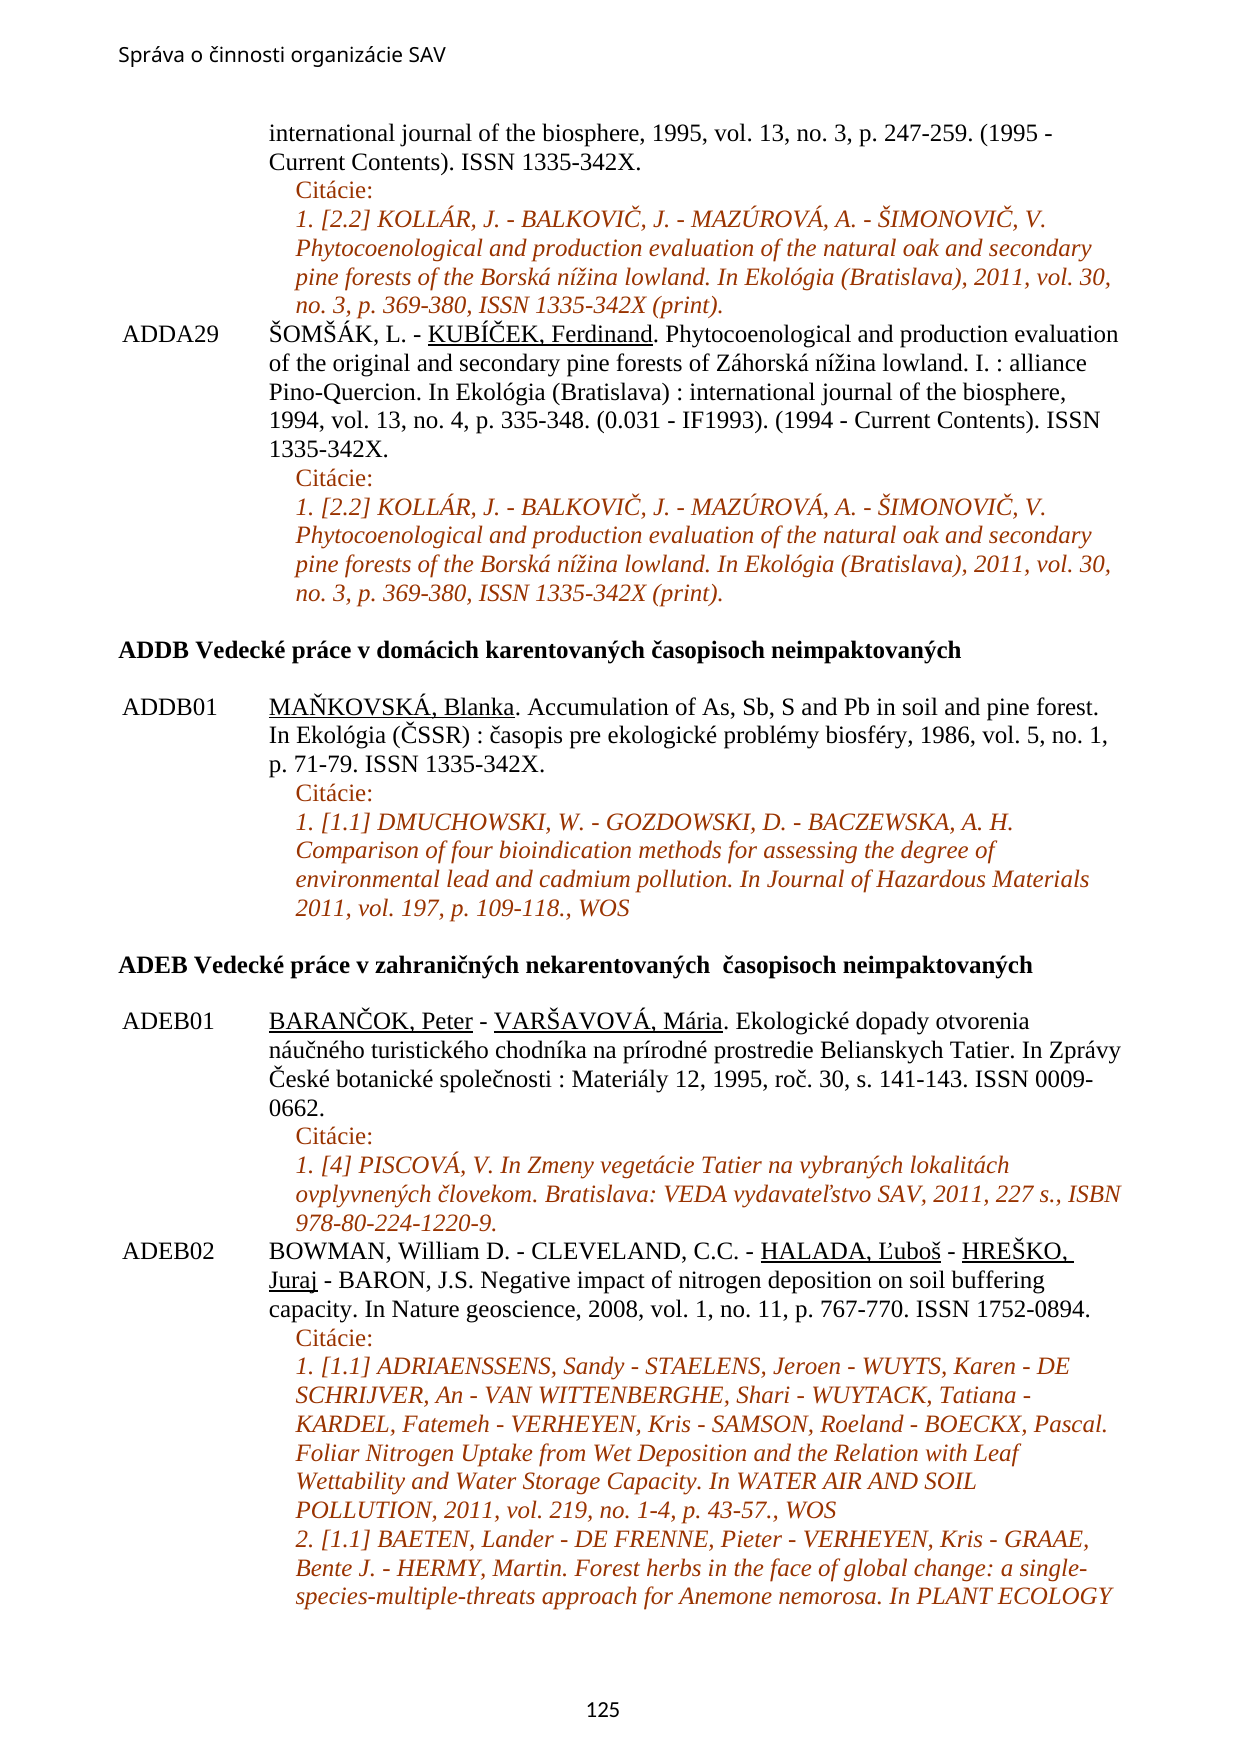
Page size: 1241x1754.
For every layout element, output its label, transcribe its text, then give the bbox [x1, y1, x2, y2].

text Citácie: [295, 1323, 1122, 1351]
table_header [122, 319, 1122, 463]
text ADEB Vedecké práce v zahraničných nekarentovaných časopisoch neimpaktovaných [118, 950, 1122, 1006]
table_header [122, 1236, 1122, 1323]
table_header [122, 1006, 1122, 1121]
text ADDB Vedecké práce v domácich karentovaných časopisoch neimpaktovaných [118, 635, 1122, 692]
text 1. [4] PISCOVÁ, V. In Zmeny vegetácie Tatier na vybraných lokalitách ovplyvnených človekom. Bratislava: VEDA vydavateľstvo SAV, 2011, 227 s., ISBN 978-80-224-1220-9. [295, 1150, 1122, 1236]
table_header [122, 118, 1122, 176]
text Citácie: [295, 1121, 1122, 1150]
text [295, 204, 1122, 319]
text 1. [1.1] DMUCHOWSKI, W. - GOZDOWSKI, D. - BACZEWSKA, A. H. Comparison of four bioindication methods for assessing the degree of environmental lead and cadmium pollution. In Journal of Hazardous Materials 2011, vol. 197, p. 109-118., WOS [295, 807, 1122, 950]
text Citácie: [295, 778, 1122, 807]
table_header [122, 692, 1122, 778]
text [295, 1524, 1122, 1610]
text 1. [1.1] ADRIAENSSENS, Sandy - STAELENS, Jeroen - WUYTS, Karen - DE SCHRIJVER, An - VAN WITTENBERGHE, Shari - WUYTACK, Tatiana - KARDEL, Fatemeh - VERHEYEN, Kris - SAMSON, Roeland - BOECKX, Pascal. Foliar Nitrogen Uptake from Wet Deposition and the Relation with Leaf Wettability and Water Storage Capacity. In WATER AIR AND SOIL POLLUTION, 2011, vol. 219, no. 1-4, p. 43-57., WOS [295, 1351, 1122, 1524]
text Citácie: [295, 463, 1122, 492]
text Citácie: [295, 176, 1122, 204]
